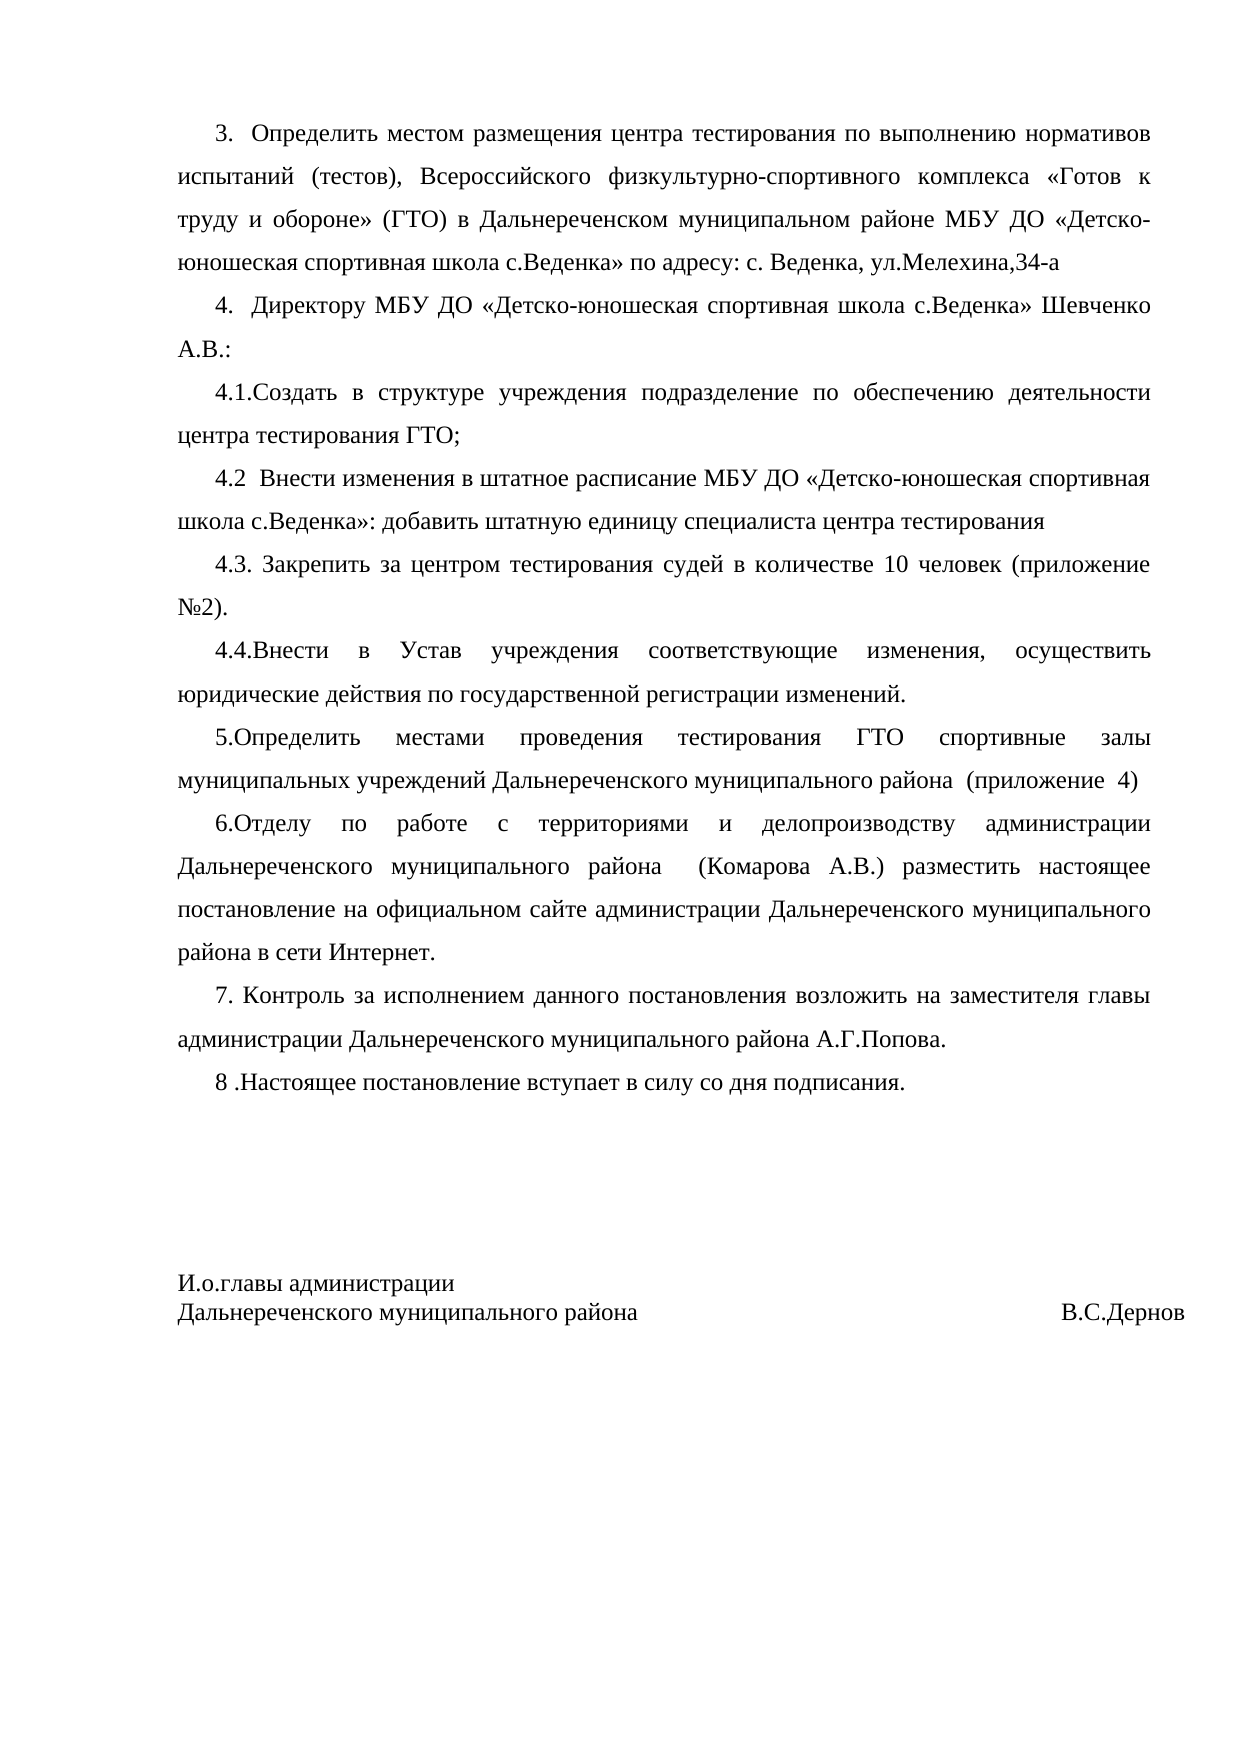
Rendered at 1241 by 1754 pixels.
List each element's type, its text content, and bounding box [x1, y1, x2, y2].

text 4.4.Внести в Устав учреждения соответствующие изменения, осуществить юридические действия по государственной регистрации изменений. [177, 636, 1152, 707]
text 6.Отделу по работе с территориями и делопроизводству администрации Дальнереченского муниципального района (Комарова А.В.) разместить настоящее постановление на официальном сайте администрации Дальнереченского муниципального района в сети Интернет. [177, 808, 1152, 966]
text 5.Определить местами проведения тестирования ГТО спортивные залы муниципальных учреждений Дальнереченского муниципального района (приложение 4) [177, 722, 1152, 794]
text 4.3. Закрепить за центром тестирования судей в количестве 10 человек (приложение №2). [177, 549, 1152, 621]
text 4.1.Создать в структуре учреждения подразделение по обеспечению деятельности центра тестирования ГТО; [177, 377, 1152, 449]
table_header И.о.главы администрации Дальнереченского муниципального района [166, 1268, 890, 1326]
text 3. Определить местом размещения центра тестирования по выполнению нормативов испытаний (тестов), Всероссийского физкультурно-спортивного комплекса «Готов к труду и обороне» (ГТО) в Дальнереченском муниципальном районе МБУ ДО «Детско-юношеская спортивная школа с.Веденка» по адресу: с. Веденка, ул.Мелехина,34-а [177, 118, 1152, 276]
table_header В.С.Дернов [890, 1268, 1196, 1326]
text 8 .Настоящее постановление вступает в силу со дня подписания. [177, 1067, 1152, 1096]
text 4. Директору МБУ ДО «Детско-юношеская спортивная школа с.Веденка» Шевченко А.В.: [177, 291, 1152, 362]
text 7. Контроль за исполнением данного постановления возложить на заместителя главы администрации Дальнереченского муниципального района А.Г.Попова. [177, 981, 1152, 1052]
text 4.2 Внести изменения в штатное расписание МБУ ДО «Детско-юношеская спортивная школа с.Веденка»: добавить штатную единицу специалиста центра тестирования [177, 463, 1152, 535]
